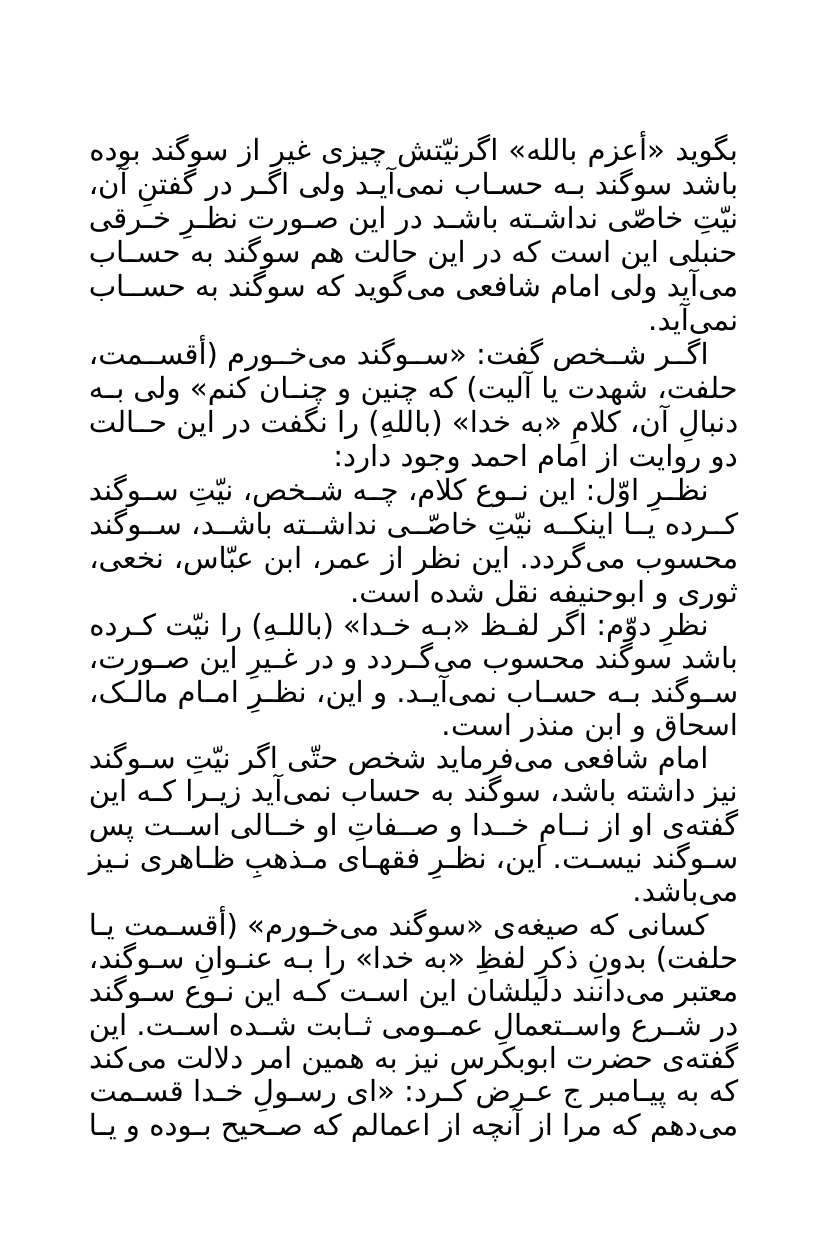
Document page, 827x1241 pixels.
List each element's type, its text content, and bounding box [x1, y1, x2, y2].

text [89, 133, 738, 337]
text نظرِ دوّم: اگر لفظ «به خدا» (باللهِ) را نیّت کرده باشد سوگند محسوب می‌گردد و در غیرِ این صورت، سوگند به حساب نمی‌آید. و این، نظرِ امام مالک، اسحاق و ابن منذر است. [89, 609, 738, 742]
text امام شافعی می‌فرماید شخص حتّی اگر نیّتِ سوگند نیز داشته باشد، سوگند به حساب نمی‌آید زیرا که این گفته‌ی او از نامِ خدا و صفاتِ او خالی است پس سوگند نیست. این، نظرِ فقهای مذهبِ ظاهری نیز می‌‌باشد. [89, 742, 738, 909]
text اگر شخص گفت: «سوگند می‌خورم (أقسمت، حلفت، شهدت یا آلیت) که چنین و چنان کنم» ولی به دنبالِ آن، کلامِ «به خدا» (باللهِ) را نگفت در این حالت دو روایت از امام احمد وجود دارد: [89, 337, 738, 473]
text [89, 909, 738, 1142]
text نظرِ اوّل: این نوع کلام، چه شخص، نیّتِ سوگند کرده یا اینکه نیّتِ خاصّی نداشته باشد، سوگند محسوب می‌گردد. این نظر از عمر، ابن عبّاس، نخعی، ثوری و ابوحنیفه نقل شده است. [89, 473, 738, 609]
